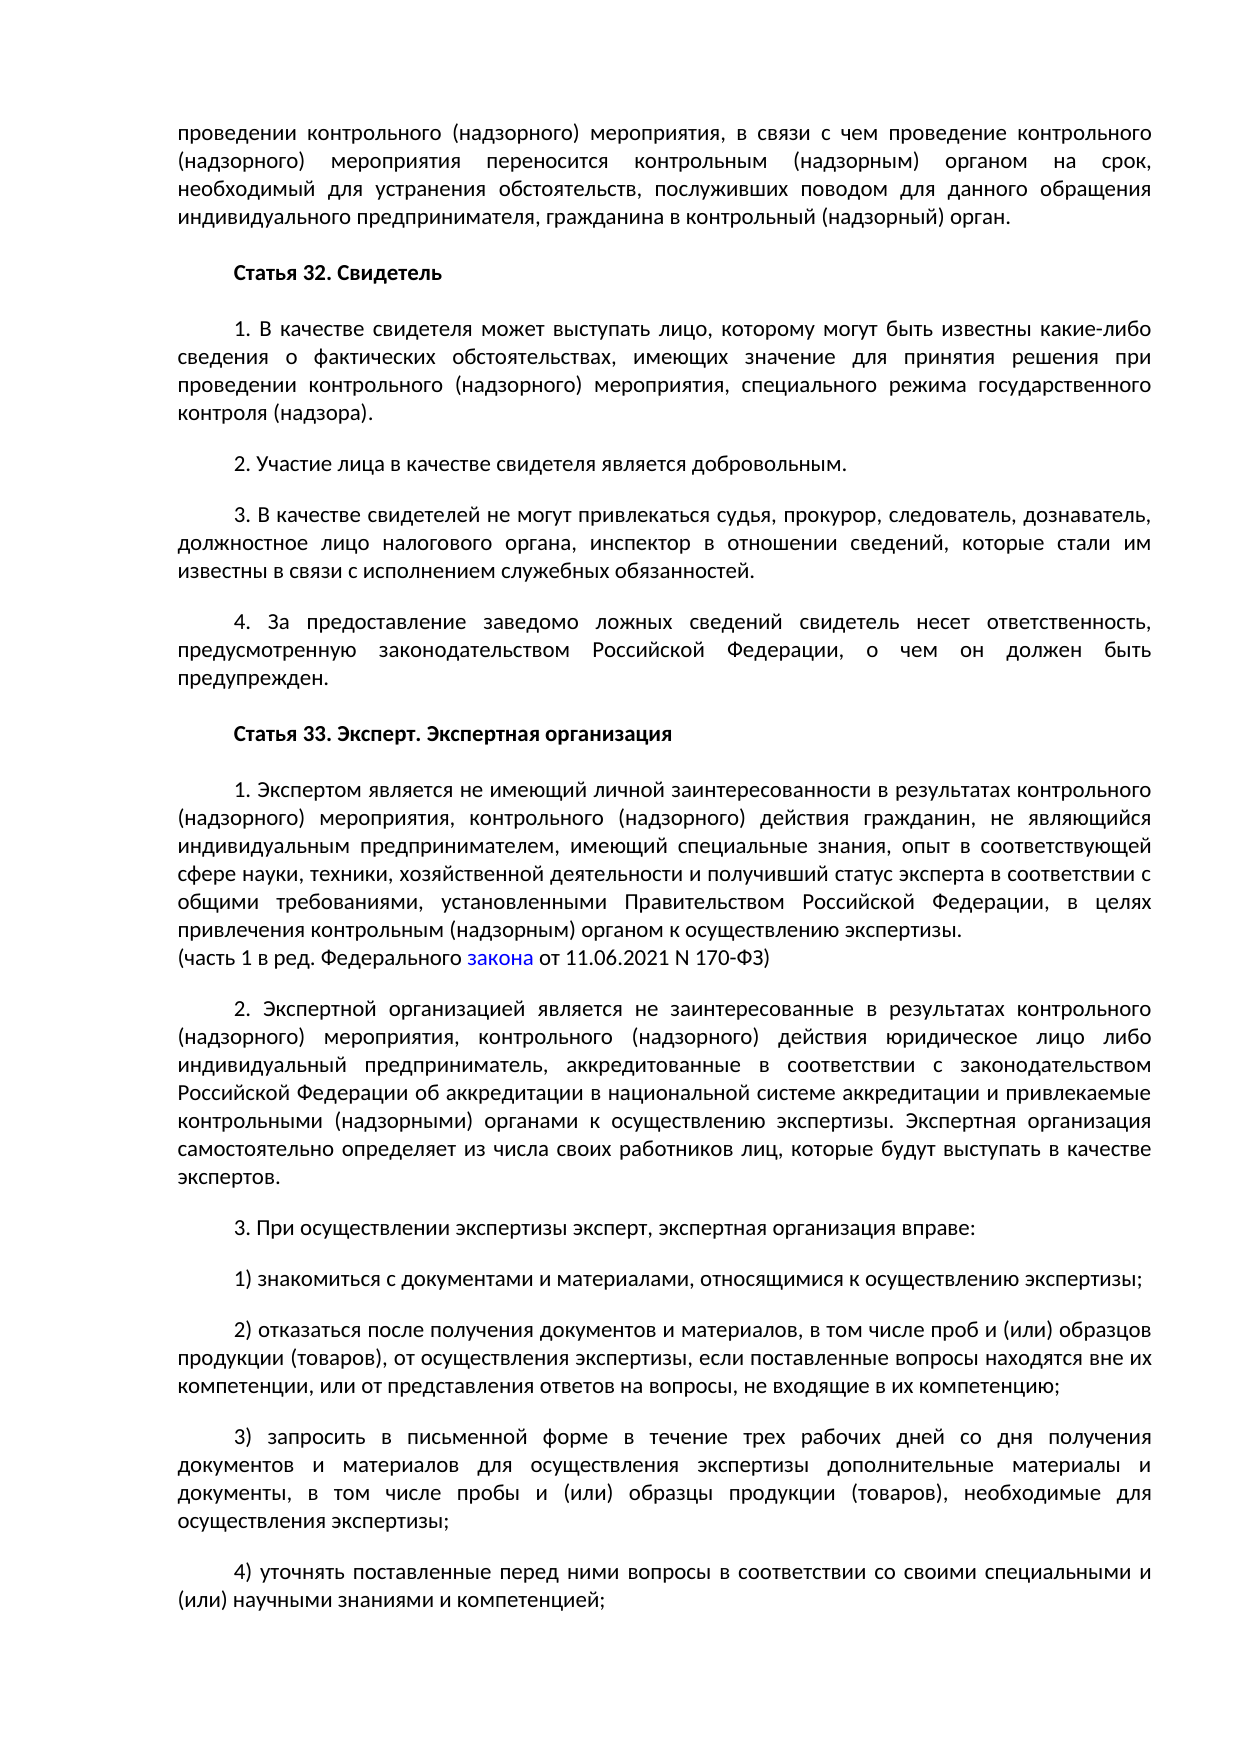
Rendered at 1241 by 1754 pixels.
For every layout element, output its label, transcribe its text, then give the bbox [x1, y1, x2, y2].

text 4) уточнять поставленные перед ними вопросы в соответствии со своими специальными и (или) научными знаниями и компетенцией; [177, 1557, 1152, 1613]
text 4. За предоставление заведомо ложных сведений свидетель несет ответственность, предусмотренную законодательством Российской Федерации, о чем он должен быть предупрежден. [177, 607, 1152, 691]
text 1. В качестве свидетеля может выступать лицо, которому могут быть известны какие-либо сведения о фактических обстоятельствах, имеющих значение для принятия решения при проведении контрольного (надзорного) мероприятия, специального режима государственного контроля (надзора). [177, 314, 1152, 426]
title Статья 33. Эксперт. Экспертная организация [177, 719, 1152, 747]
text 2. Участие лица в качестве свидетеля является добровольным. [177, 449, 1152, 477]
text 3. В качестве свидетелей не могут привлекаться судья, прокурор, следователь, дознаватель, должностное лицо налогового органа, инспектор в отношении сведений, которые стали им известны в связи с исполнением служебных обязанностей. [177, 500, 1152, 584]
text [177, 118, 1152, 230]
title Статья 32. Свидетель [177, 258, 1152, 286]
text 3) запросить в письменной форме в течение трех рабочих дней со дня получения документов и материалов для осуществления экспертизы дополнительные материалы и документы, в том числе пробы и (или) образцы продукции (товаров), необходимые для осуществления экспертизы; [177, 1422, 1152, 1534]
text 1. Экспертом является не имеющий личной заинтересованности в результатах контрольного (надзорного) мероприятия, контрольного (надзорного) действия гражданин, не являющийся индивидуальным предпринимателем, имеющий специальные знания, опыт в соответствующей сфере науки, техники, хозяйственной деятельности и получивший статус эксперта в соответствии с общими требованиями, установленными Правительством Российской Федерации, в целях привлечения контрольным (надзорным) органом к осуществлению экспертизы. [177, 775, 1152, 943]
text 2. Экспертной организацией является не заинтересованные в результатах контрольного (надзорного) мероприятия, контрольного (надзорного) действия юридическое лицо либо индивидуальный предприниматель, аккредитованные в соответствии с законодательством Российской Федерации об аккредитации в национальной системе аккредитации и привлекаемые контрольными (надзорными) органами к осуществлению экспертизы. Экспертная организация самостоятельно определяет из числа своих работников лиц, которые будут выступать в качестве экспертов. [177, 994, 1152, 1191]
text 1) знакомиться с документами и материалами, относящимися к осуществлению экспертизы; [177, 1264, 1152, 1292]
text 2) отказаться после получения документов и материалов, в том числе проб и (или) образцов продукции (товаров), от осуществления экспертизы, если поставленные вопросы находятся вне их компетенции, или от представления ответов на вопросы, не входящие в их компетенцию; [177, 1315, 1152, 1399]
text (часть 1 в ред. Федерального закона от 11.06.2021 N 170-ФЗ) [177, 943, 1152, 971]
text 3. При осуществлении экспертизы эксперт, экспертная организация вправе: [177, 1213, 1152, 1241]
